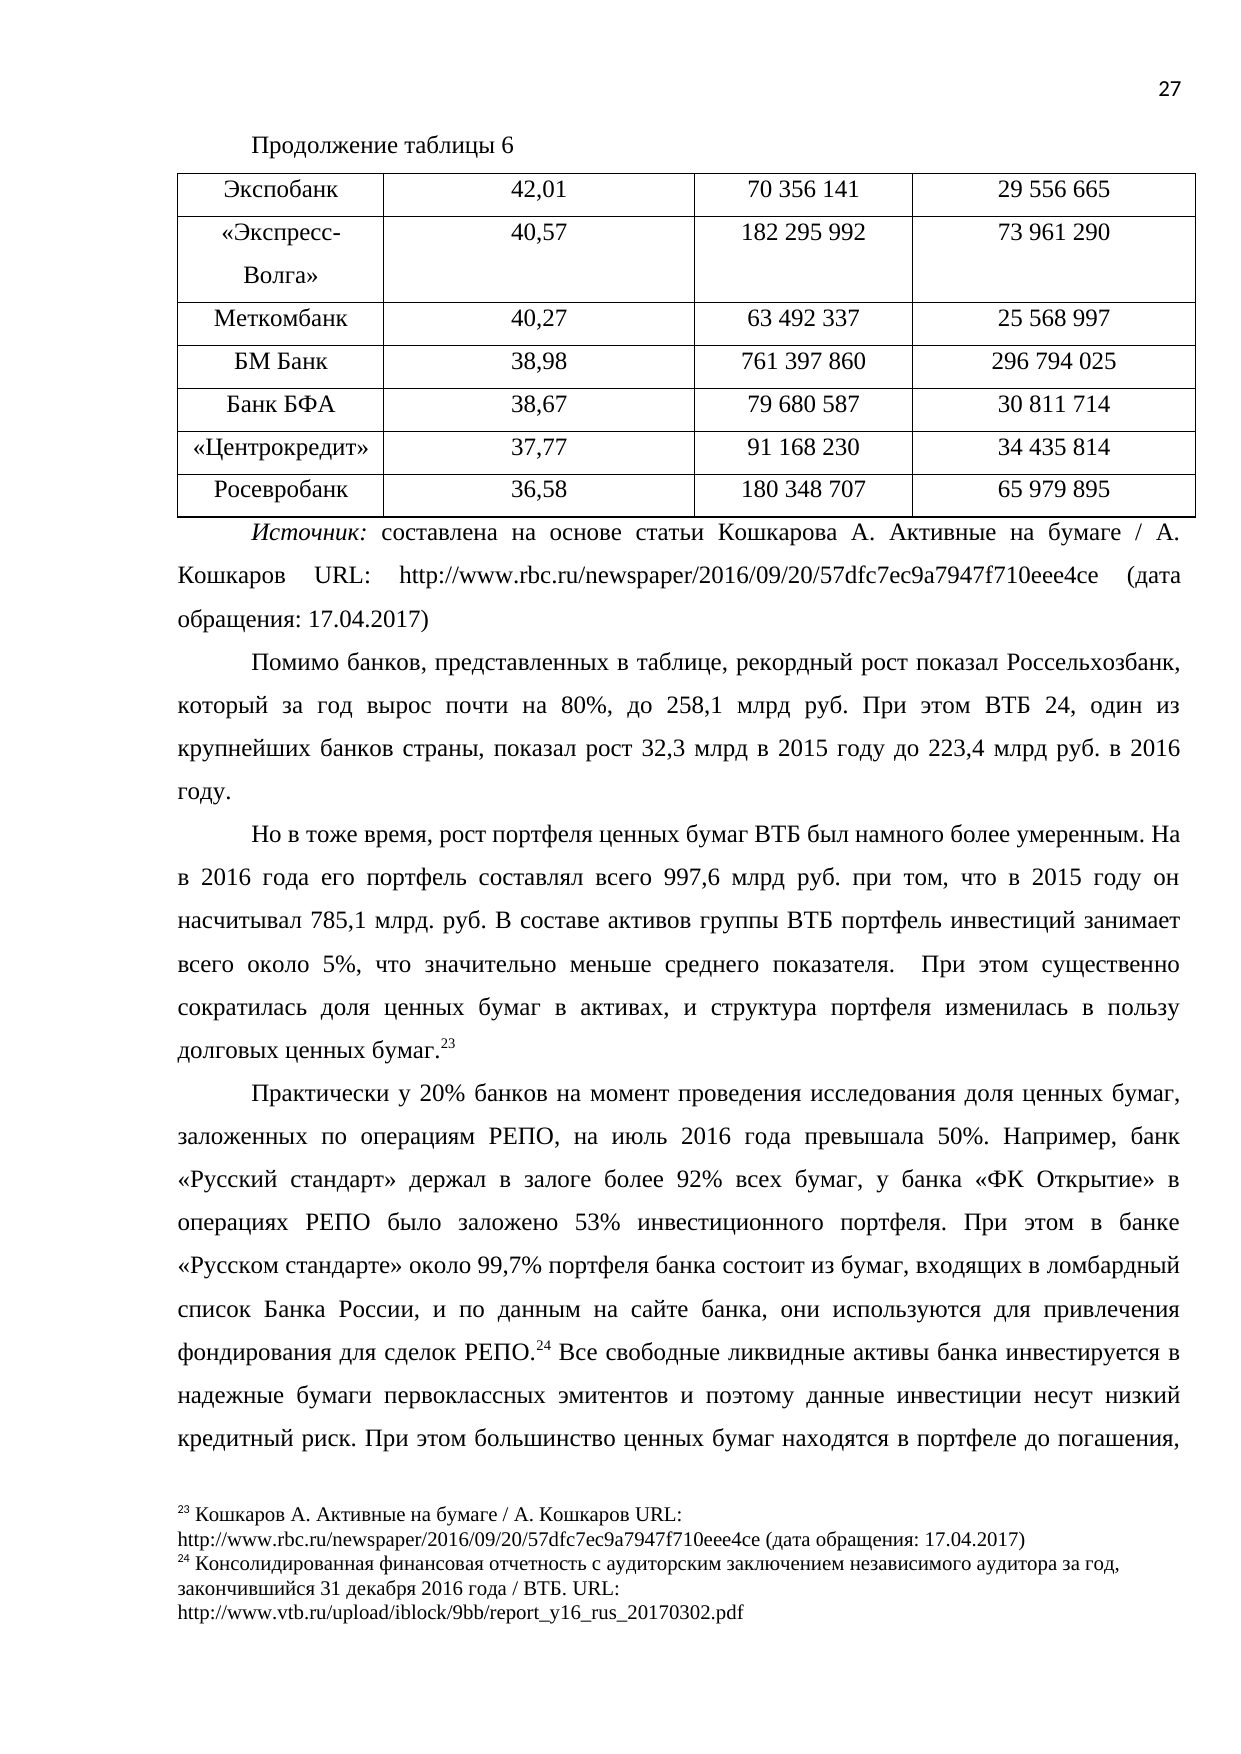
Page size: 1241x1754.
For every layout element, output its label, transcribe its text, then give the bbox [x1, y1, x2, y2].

text Помимо банков, представленных в таблице, рекордный рост показал Россельхозбанк, который за год вырос почти на 80%, до 258,1 млрд руб. При этом ВТБ 24, один из крупнейших банков страны, показал рост 32,3 млрд в 2015 году до 223,4 млрд руб. в 2016 году. [177, 647, 1181, 805]
table_cell 38,98 [384, 346, 694, 388]
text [177, 1078, 1181, 1452]
table_cell 38,67 [384, 389, 694, 431]
table_header 29 556 665 [913, 174, 1195, 216]
table_cell 40,57 [384, 217, 694, 302]
table_cell 40,27 [384, 303, 694, 345]
table_cell 34 435 814 [913, 432, 1195, 473]
table_header Экспобанк [178, 174, 383, 216]
table_cell 296 794 025 [913, 346, 1195, 388]
table_cell 180 348 707 [695, 475, 912, 516]
table_cell 182 295 992 [695, 217, 912, 302]
table_cell «Центрокредит» [178, 432, 383, 473]
table_cell 25 568 997 [913, 303, 1195, 345]
table_cell 36,58 [384, 475, 694, 516]
text Продолжение таблицы 6 [177, 130, 1181, 158]
table_cell 65 979 895 [913, 475, 1195, 516]
table_cell Меткомбанк [178, 303, 383, 345]
table_header 70 356 141 [695, 174, 912, 216]
text Источник: составлена на основе статьи Кошкарова А. Активные на бумаге / А. Кошкаров URL: http://www.rbc.ru/newspaper/2016/09/20/57dfc7ec9a7947f710eee4ce (дата обращения: 17.04.2017) [177, 518, 1181, 632]
table_cell 91 168 230 [695, 432, 912, 473]
table_cell Росевробанк [178, 475, 383, 516]
table_cell 761 397 860 [695, 346, 912, 388]
table_cell Банк БФА [178, 389, 383, 431]
table_cell 63 492 337 [695, 303, 912, 345]
table_cell БМ Банк [178, 346, 383, 388]
text Но в тоже время, рост портфеля ценных бумаг ВТБ был намного более умеренным. На в 2016 года его портфель составлял всего 997,6 млрд руб. при том, что в 2015 году он насчитывал 785,1 млрд. руб. В составе активов группы ВТБ портфель инвестиций занимает всего около 5%, что значительно меньше среднего показателя. При этом существенно сократилась доля ценных бумаг в активах, и структура портфеля изменилась в пользу долговых ценных бумаг. [177, 819, 1181, 1064]
table_cell 37,77 [384, 432, 694, 473]
table_cell 79 680 587 [695, 389, 912, 431]
table_cell 73 961 290 [913, 217, 1195, 302]
table_cell 30 811 714 [913, 389, 1195, 431]
table_cell «Экспресс-Волга» [178, 217, 383, 302]
table_header 42,01 [384, 174, 694, 216]
